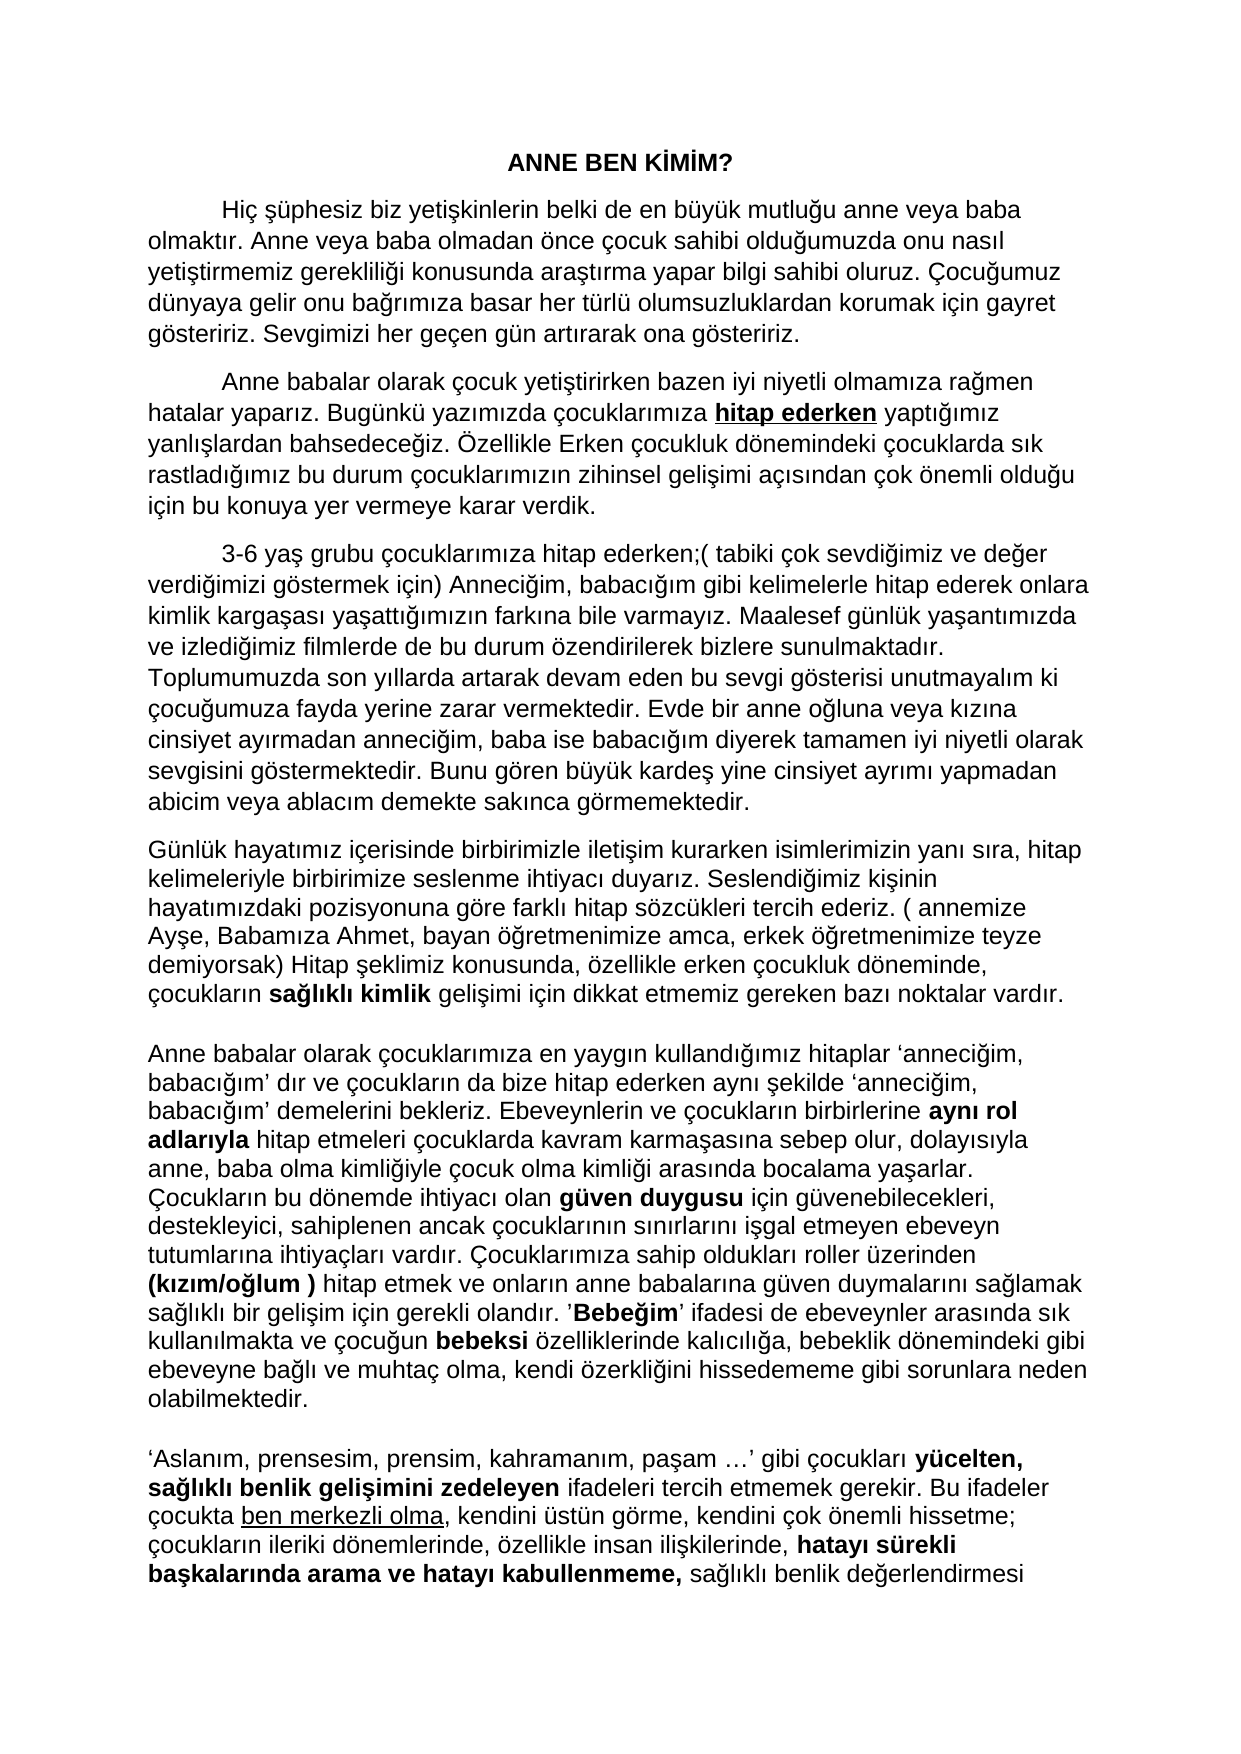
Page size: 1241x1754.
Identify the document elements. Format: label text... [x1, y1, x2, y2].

text Günlük hayatımız içerisinde birbirimizle iletişim kurarken isimlerimizin yanı sıra, hitap kelimeleriyle birbirimize seslenme ihtiyacı duyarız. Seslendiğimiz kişinin hayatımızdaki pozisyonuna göre farklı hitap sözcükleri tercih ederiz. ( annemize Ayşe, Babamıza Ahmet, bayan öğretmenimize amca, erkek öğretmenimize teyze demiyorsak) Hitap şeklimiz konusunda, özellikle erken çocukluk döneminde, çocukların sağlıklı kimlik gelişimi için dikkat etmemiz gereken bazı noktalar vardır. [148, 835, 1093, 1008]
text Anne babalar olarak çocuklarımıza en yaygın kullandığımız hitaplar ‘anneciğim, babacığım’ dır ve çocukların da bize hitap ederken aynı şekilde ‘anneciğim, babacığım’ demelerini bekleriz. Ebeveynlerin ve çocukların birbirlerine aynı rol adlarıyla hitap etmeleri çocuklarda kavram karmaşasına sebep olur, dolayısıyla anne, baba olma kimliğiyle çocuk olma kimliği arasında bocalama yaşarlar. Çocukların bu dönemde ihtiyacı olan güven duygusu için güvenebilecekleri, destekleyici, sahiplenen ancak çocuklarının sınırlarını işgal etmeyen ebeveyn tutumlarına ihtiyaçları vardır. Çocuklarımıza sahip oldukları roller üzerinden (kızım/oğlum ) hitap etmek ve onların anne babalarına güven duymalarını sağlamak sağlıklı bir gelişim için gerekli olandır. ’Bebeğim’ ifadesi de ebeveynler arasında sık kullanılmakta ve çocuğun bebeksi özelliklerinde kalıcılığa, bebeklik dönemindeki gibi ebeveyne bağlı ve muhtaç olma, kendi özerkliğini hissedememe gibi sorunlara neden olabilmektedir. [148, 1039, 1093, 1413]
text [148, 1444, 1093, 1588]
text Hiç şüphesiz biz yetişkinlerin belki de en büyük mutluğu anne veya baba olmaktır. Anne veya baba olmadan önce çocuk sahibi olduğumuzda onu nasıl yetiştirmemiz gerekliliği konusunda araştırma yapar bilgi sahibi oluruz. Çocuğumuz dünyaya gelir onu bağrımıza basar her türlü olumsuzluklardan korumak için gayret gösteririz. Sevgimizi her geçen gün artırarak ona gösteririz. [148, 195, 1093, 348]
text 3-6 yaş grubu çocuklarımıza hitap ederken;( tabiki çok sevdiğimiz ve değer verdiğimizi göstermek için) Anneciğim, babacığım gibi kelimelerle hitap ederek onlara kimlik kargaşası yaşattığımızın farkına bile varmayız. Maalesef günlük yaşantımızda ve izlediğimiz filmlerde de bu durum özendirilerek bizlere sunulmaktadır. Toplumumuzda son yıllarda artarak devam eden bu sevgi gösterisi unutmayalım ki çocuğumuza fayda yerine zarar vermektedir. Evde bir anne oğluna veya kızına cinsiyet ayırmadan anneciğim, baba ise babacığım diyerek tamamen iyi niyetli olarak sevgisini göstermektedir. Bunu gören büyük kardeş yine cinsiyet ayrımı yapmadan abicim veya ablacım demekte sakınca görmemektedir. [148, 539, 1093, 816]
text ANNE BEN KİMİM? [148, 148, 1093, 176]
text Anne babalar olarak çocuk yetiştirirken bazen iyi niyetli olmamıza rağmen hatalar yaparız. Bugünkü yazımızda çocuklarımıza hitap ederken yaptığımız yanlışlardan bahsedeceğiz. Özellikle Erken çocukluk dönemindeki çocuklarda sık rastladığımız bu durum çocuklarımızın zihinsel gelişimi açısından çok önemli olduğu için bu konuya yer vermeye karar verdik. [148, 367, 1093, 520]
